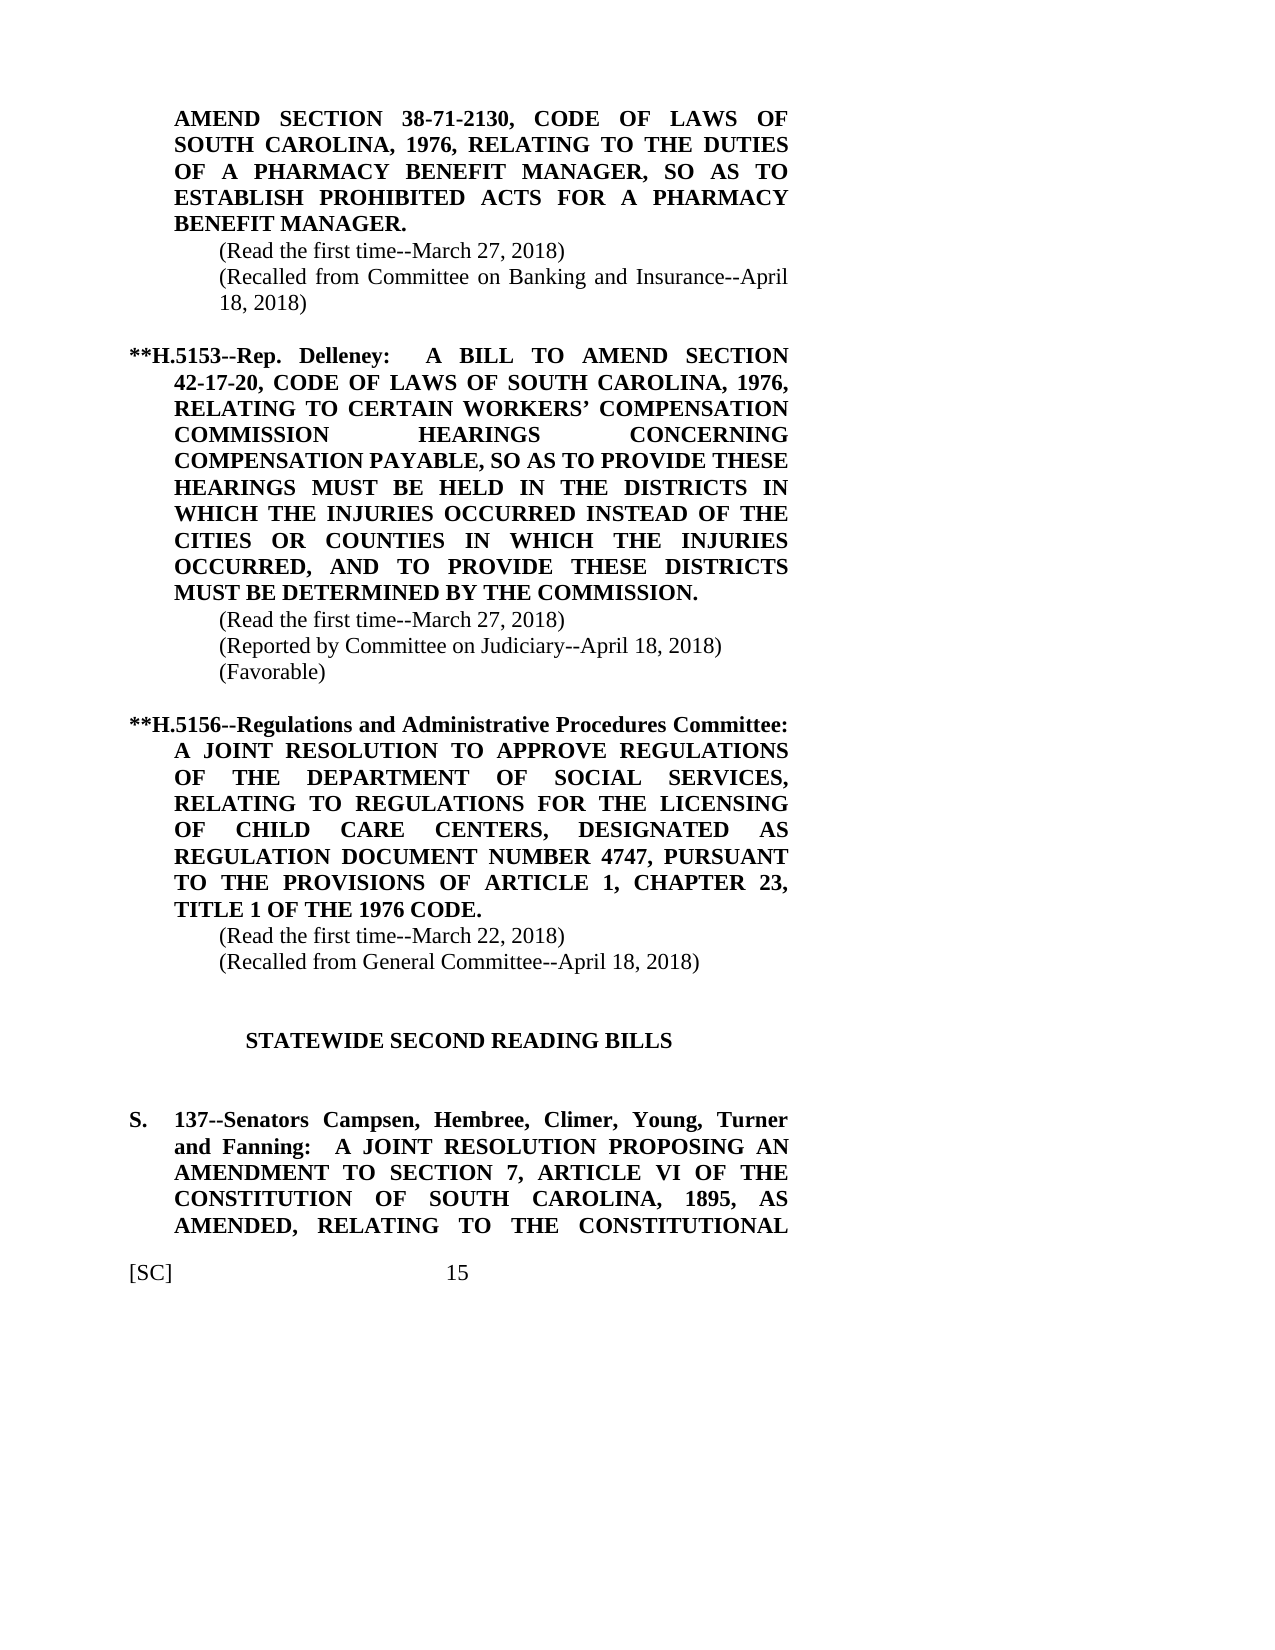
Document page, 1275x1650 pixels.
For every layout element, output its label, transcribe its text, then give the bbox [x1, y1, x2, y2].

text (Read the first time--March 27, 2018) [219, 237, 789, 263]
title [129, 105, 789, 237]
text (Read the first time--March 22, 2018) [219, 922, 789, 948]
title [129, 1106, 789, 1238]
text (Read the first time--March 27, 2018) [219, 606, 789, 632]
text (Recalled from General Committee--April 18, 2018) [219, 948, 789, 975]
title **H.5156--Regulations and Administrative Procedures Committee: A JOINT RESOLUTION TO APPROVE REGULATIONS OF THE DEPARTMENT OF SOCIAL SERVICES, RELATING TO REGULATIONS FOR THE LICENSING OF CHILD CARE CENTERS, DESIGNATED AS REGULATION DOCUMENT NUMBER 4747, PURSUANT TO THE PROVISIONS OF ARTICLE 1, CHAPTER 23, TITLE 1 OF THE 1976 CODE. [129, 711, 789, 922]
title **H.5153--Rep. Delleney: A BILL TO AMEND SECTION 42-17-20, CODE OF LAWS OF SOUTH CAROLINA, 1976, RELATING TO CERTAIN WORKERS’ COMPENSATION COMMISSION HEARINGS CONCERNING COMPENSATION PAYABLE, SO AS TO PROVIDE THESE HEARINGS MUST BE HELD IN THE DISTRICTS IN WHICH THE INJURIES OCCURRED INSTEAD OF THE CITIES OR COUNTIES IN WHICH THE INJURIES OCCURRED, AND TO PROVIDE THESE DISTRICTS MUST BE DETERMINED BY THE COMMISSION. [129, 342, 789, 606]
text (Favorable) [219, 658, 789, 685]
subtitle STATEWIDE SECOND READING BILLS [129, 1027, 789, 1054]
text (Recalled from Committee on Banking and Insurance--April 18, 2018) [219, 263, 789, 316]
text (Reported by Committee on Judiciary--April 18, 2018) [219, 632, 789, 658]
